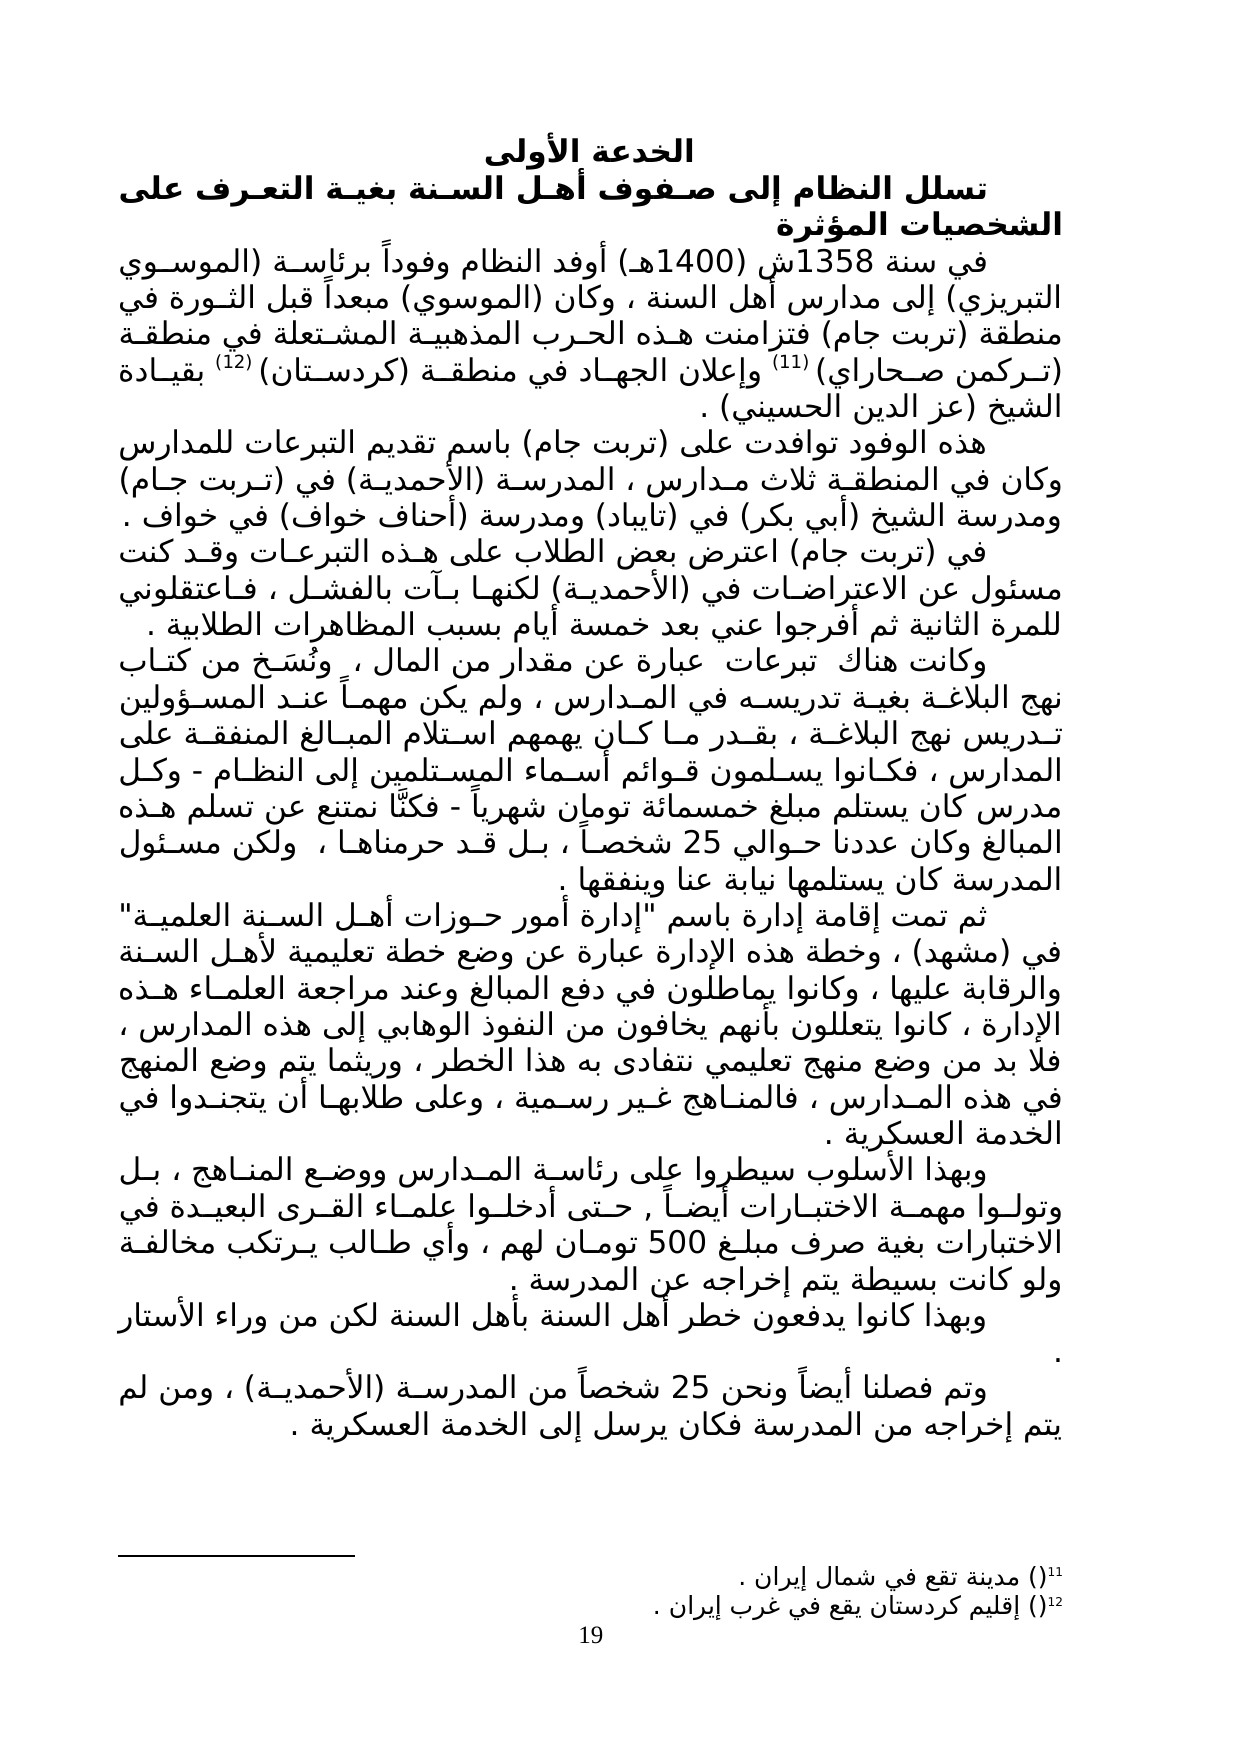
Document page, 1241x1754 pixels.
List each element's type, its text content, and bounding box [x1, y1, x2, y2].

subtitle وكانت هناك تبرعات عبارة عن مقدار من المال ، ونُسَخ من كتاب نهج البلاغة بغية تدريسه في المدارس ، ولم يكن مهماً عند المسؤولين تدريس نهج البلاغة ، بقدر ما كان يهمهم استلام المبالغ المنفقة على المدارس ، فكانوا يسلمون قوائم أسماء المستلمين إلى النظام - وكل مدرس كان يستلم مبلغ خمسمائة تومان شهرياً - فكنَّا نمتنع عن تسلم هذه المبالغ وكان عددنا حوالي 25 شخصاً ، بل قد حرمناها ، ولكن مسئول المدرسة كان يستلمها نيابة عنا وينفقها . [118, 643, 1063, 897]
subtitle وتم فصلنا أيضاً ونحن 25 شخصاً من المدرسة (الأحمدية) ، ومن لم يتم إخراجه من المدرسة فكان يرسل إلى الخدمة العسكرية . [118, 1370, 1063, 1443]
subtitle في سنة 1358ش (1400هـ) أوفد النظام وفوداً برئاسة (الموسوي التبريزي) إلى مدارس أهل السنة ، وكان (الموسوي) مبعداً قبل الثورة في منطقة (تربت جام) فتزامنت هذه الحرب المذهبية المشتعلة في منطقة (تركمن صحاراي) () وإعلان الجهاد في منطقة (كردستان) () بقيادة الشيخ (عز الدين الحسيني) . [118, 243, 1063, 425]
subtitle تسلل النظام إلى صفوف أهل السنة بغية التعرف على الشخصيات المؤثرة [118, 170, 1063, 243]
subtitle هذه الوفود توافدت على (تربت جام) باسم تقديم التبرعات للمدارس وكان في المنطقة ثلاث مدارس ، المدرسة (الأحمدية) في (تربت جام) ومدرسة الشيخ (أبي بكر) في (تايباد) ومدرسة (أحناف خواف) في خواف . [118, 425, 1063, 534]
subtitle وبهذا الأسلوب سيطروا على رئاسة المدارس ووضع المناهج ، بل وتولوا مهمة الاختبارات أيضاً , حتى أدخلوا علماء القرى البعيدة في الاختبارات بغية صرف مبلغ 500 تومان لهم ، وأي طالب يرتكب مخالفة ولو كانت بسيطة يتم إخراجه عن المدرسة . [118, 1152, 1063, 1297]
subtitle وبهذا كانوا يدفعون خطر أهل السنة بأهل السنة لكن من وراء الأستار . [118, 1297, 1063, 1370]
subtitle في (تربت جام) اعترض بعض الطلاب على هذه التبرعات وقد كنت مسئول عن الاعتراضات في (الأحمدية) لكنها بآت بالفشل ، فاعتقلوني للمرة الثانية ثم أفرجوا عني بعد خمسة أيام بسبب المظاهرات الطلابية . [118, 534, 1063, 643]
subtitle الخدعة الأولى [118, 134, 1063, 170]
subtitle ثم تمت إقامة إدارة باسم "إدارة أمور حوزات أهل السنة العلمية" في (مشهد) ، وخطة هذه الإدارة عبارة عن وضع خطة تعليمية لأهل السنة والرقابة عليها ، وكانوا يماطلون في دفع المبالغ وعند مراجعة العلماء هذه الإدارة ، كانوا يتعللون بأنهم يخافون من النفوذ الوهابي إلى هذه المدارس ، فلا بد من وضع منهج تعليمي نتفادى به هذا الخطر ، وريثما يتم وضع المنهج في هذه المدارس ، فالمناهج غير رسمية ، وعلى طلابها أن يتجندوا في الخدمة العسكرية . [118, 897, 1063, 1152]
